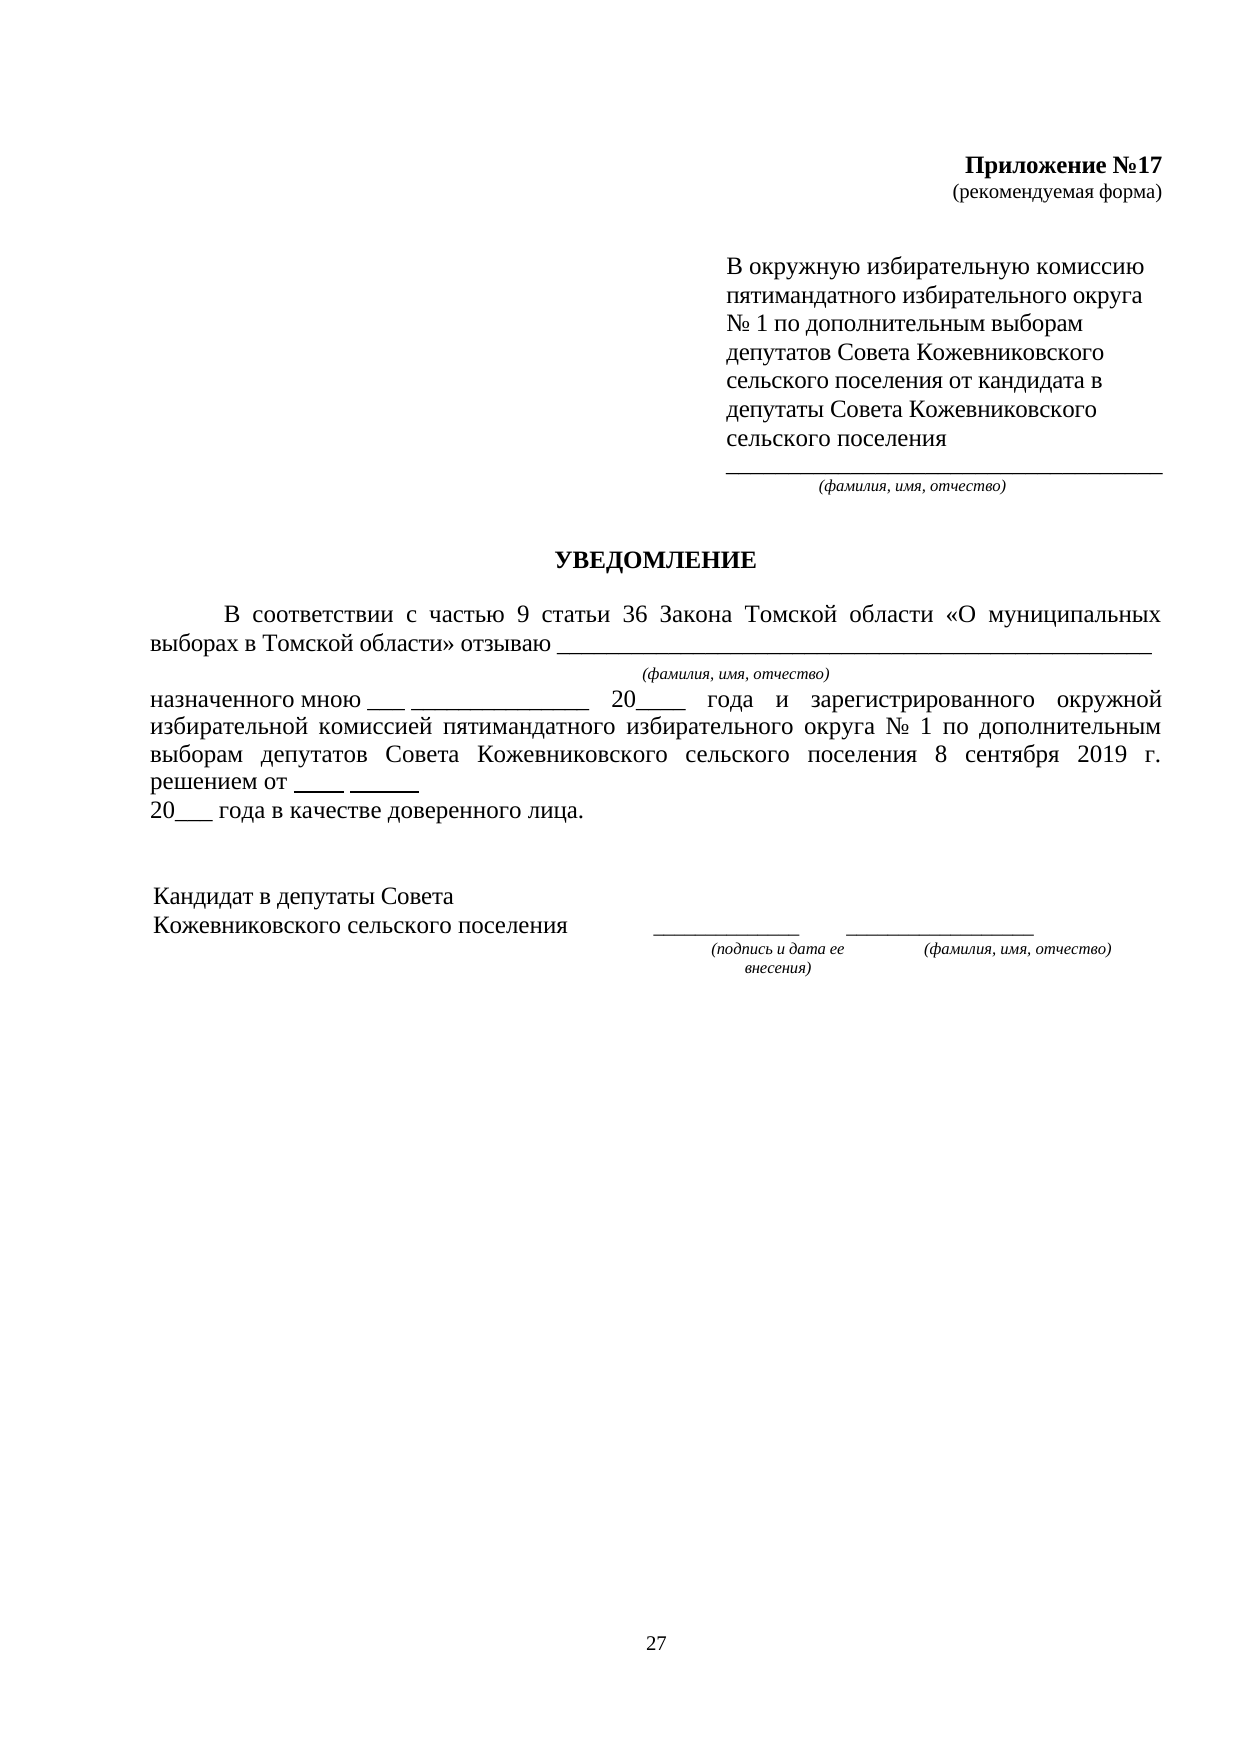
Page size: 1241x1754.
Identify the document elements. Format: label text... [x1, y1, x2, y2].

text Кожевниковского сельского поселения ______________ __________________ [153, 910, 1154, 939]
text пятимандатного избирательного округа № 1 по дополнительным выборам депутатов Совета Кожевниковского сельского поселения от кандидата в депутаты Совета Кожевниковского сельского поселения [726, 280, 1162, 452]
text В окружную избирательную комиссию [726, 252, 1162, 280]
text В соответствии с частью 9 статьи 36 Закона Томской области «О муниципальных выборах в Томской области» отзываю [150, 600, 1162, 658]
text (рекомендуемая форма) [150, 179, 1162, 203]
text внесения) [744, 958, 1162, 977]
text назначенного мною ___ 20____ года и зарегистрированного окружной избирательной комиссией пятимандатного избирательного округа № 1 по дополнительным выборам депутатов Совета Кожевниковского сельского поселения 8 сентября 2019 г. решением от [150, 685, 1162, 795]
text (подпись и дата ее (фамилия, имя, отчество) [711, 939, 1162, 958]
text УВЕДОМЛЕНИЕ [150, 545, 1161, 574]
text Кандидат в депутаты Совета [153, 881, 1154, 910]
text 20___ года в качестве доверенного лица. [150, 795, 1162, 824]
text (фамилия, имя, отчество) [818, 476, 1162, 495]
text (фамилия, имя, отчество) [642, 658, 1162, 685]
text Приложение №17 [150, 150, 1162, 179]
